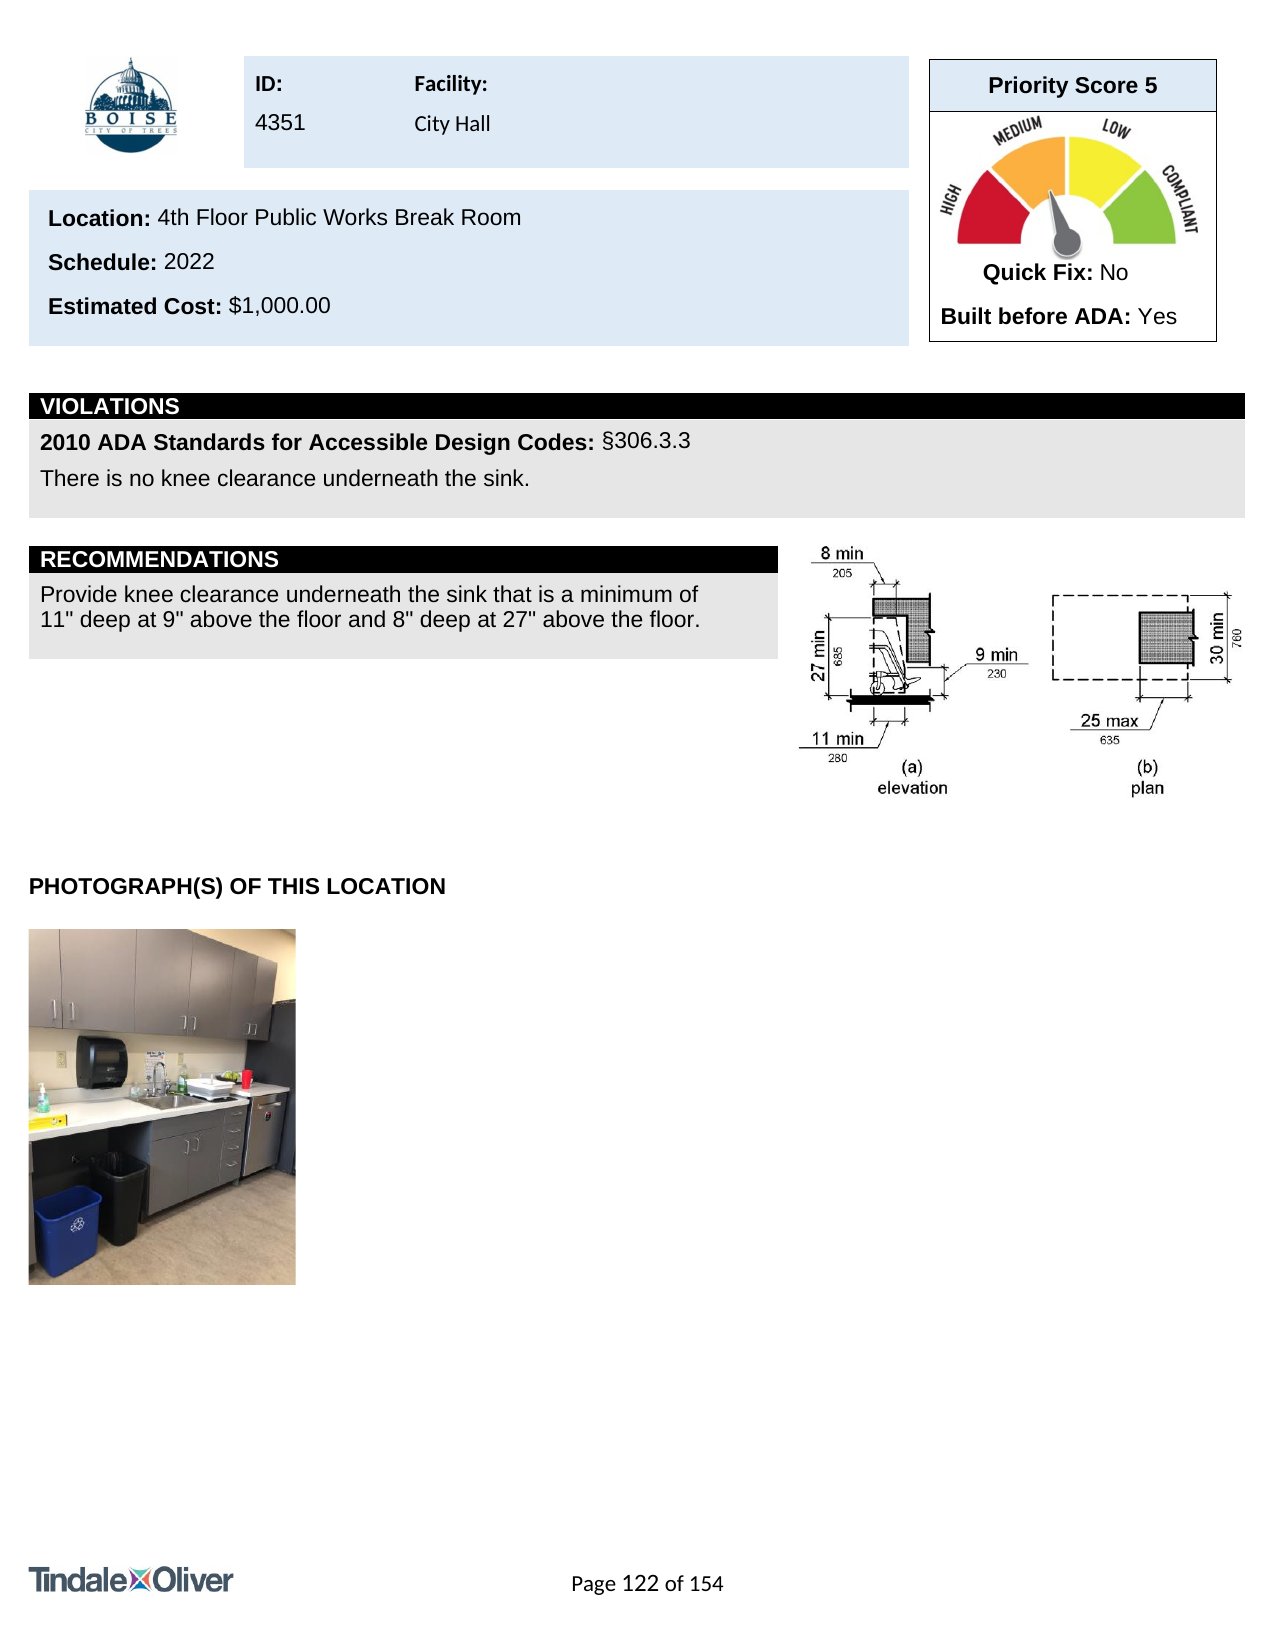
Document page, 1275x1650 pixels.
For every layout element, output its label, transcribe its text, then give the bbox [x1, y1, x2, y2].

table_header ID: 4351 [244, 56, 403, 168]
table_cell 2010 ADA Standards for Accessible Design Codes: §306.3.3 There is no knee clearance underneath the sink. [29, 420, 1245, 518]
picture [938, 112, 1202, 260]
picture [84, 56, 178, 154]
table_cell Quick Fix: No Built before ADA: Yes [930, 112, 1216, 341]
table_header Facility: City Hall [403, 56, 909, 168]
picture [797, 546, 1243, 798]
table_cell Provide knee clearance underneath the sink that is a minimum of 11" deep at 9" above the floor and 8" deep at 27" above the floor. [29, 573, 778, 659]
subtitle PHOTOGRAPH(S) OF THIS LOCATION [28, 873, 1246, 899]
table_header VIOLATIONS [29, 393, 1245, 419]
table_header [29, 56, 243, 168]
table_header Location: 4th Floor Public Works Break Room Schedule: 2022 Estimated Cost: $1,000.00 [29, 190, 909, 346]
table_header RECOMMENDATIONS [29, 546, 778, 573]
picture [28, 929, 296, 1285]
table_header Priority Score 5 [930, 60, 1216, 111]
picture [28, 1566, 234, 1592]
